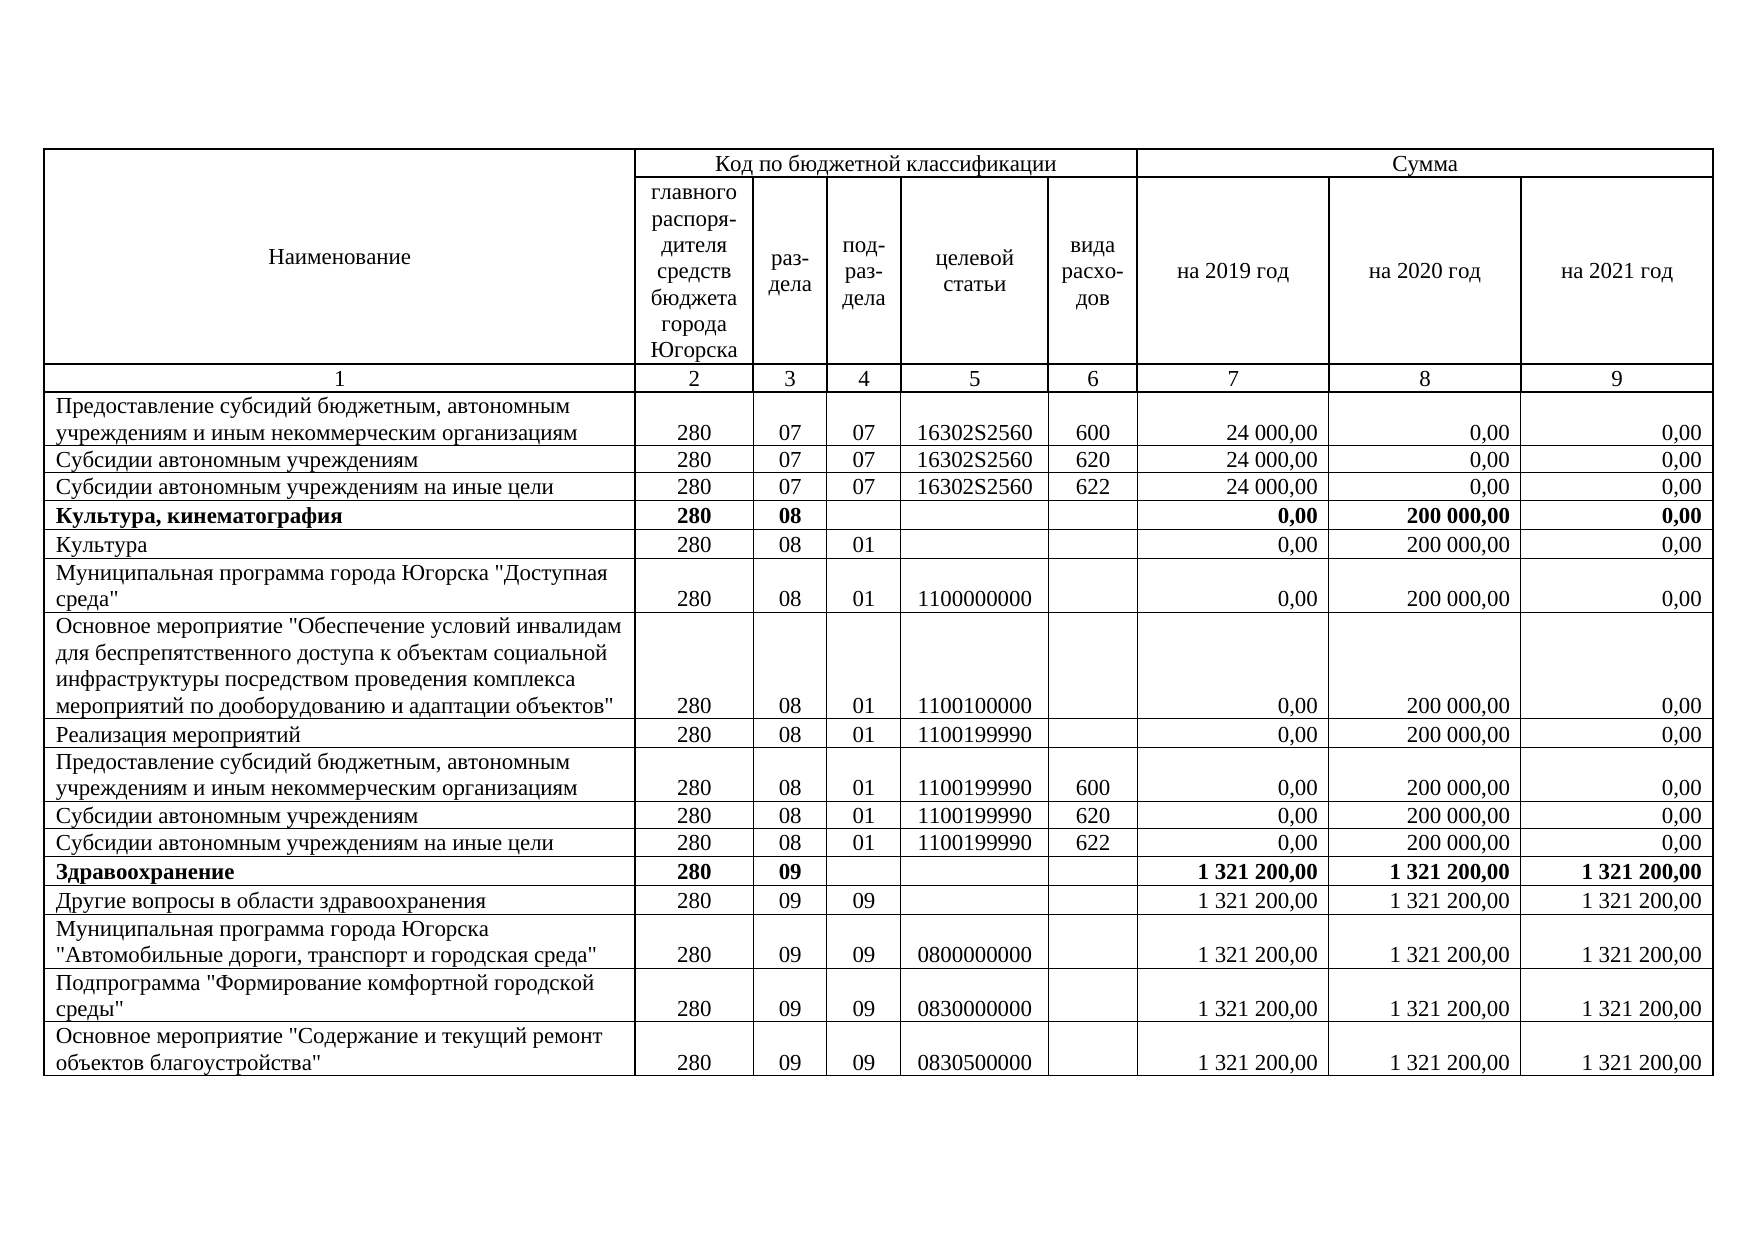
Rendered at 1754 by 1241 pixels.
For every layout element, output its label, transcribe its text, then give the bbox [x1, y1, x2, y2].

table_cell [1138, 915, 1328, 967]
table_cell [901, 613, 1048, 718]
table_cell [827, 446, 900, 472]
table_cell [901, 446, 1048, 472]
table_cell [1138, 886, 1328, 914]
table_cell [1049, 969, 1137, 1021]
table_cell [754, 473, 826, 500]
table_header Сумма [1138, 150, 1712, 176]
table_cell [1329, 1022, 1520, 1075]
table_cell главного распоря-дителя средств бюджета города Югорска [636, 178, 752, 363]
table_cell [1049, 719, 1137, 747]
table_cell 7 [1138, 365, 1328, 391]
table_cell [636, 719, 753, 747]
table_cell 6 [1049, 365, 1136, 391]
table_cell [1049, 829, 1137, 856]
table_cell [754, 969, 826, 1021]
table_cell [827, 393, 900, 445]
table_cell 9 [1522, 365, 1712, 391]
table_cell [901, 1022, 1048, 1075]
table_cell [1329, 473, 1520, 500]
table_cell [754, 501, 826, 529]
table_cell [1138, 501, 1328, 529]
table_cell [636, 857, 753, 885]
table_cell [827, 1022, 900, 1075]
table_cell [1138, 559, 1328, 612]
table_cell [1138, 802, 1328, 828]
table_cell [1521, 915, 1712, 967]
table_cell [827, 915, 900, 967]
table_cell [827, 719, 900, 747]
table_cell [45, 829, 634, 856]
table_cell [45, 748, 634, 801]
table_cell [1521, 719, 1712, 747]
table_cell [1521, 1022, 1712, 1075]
table_cell на 2021 год [1522, 178, 1712, 363]
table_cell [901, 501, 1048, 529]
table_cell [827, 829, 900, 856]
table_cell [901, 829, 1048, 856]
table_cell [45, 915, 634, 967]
table_header Наименование [45, 150, 634, 363]
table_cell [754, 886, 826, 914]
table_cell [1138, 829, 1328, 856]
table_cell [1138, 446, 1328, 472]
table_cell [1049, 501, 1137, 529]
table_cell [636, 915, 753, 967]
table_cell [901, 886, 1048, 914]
table_cell 1 [45, 365, 634, 391]
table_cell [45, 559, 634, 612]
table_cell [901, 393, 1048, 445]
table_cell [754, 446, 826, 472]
table_cell вида расхо-дов [1049, 178, 1136, 363]
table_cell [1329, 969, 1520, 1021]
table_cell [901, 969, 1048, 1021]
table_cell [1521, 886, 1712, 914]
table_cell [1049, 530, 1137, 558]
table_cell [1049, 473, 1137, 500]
table_cell целевой статьи [902, 178, 1047, 363]
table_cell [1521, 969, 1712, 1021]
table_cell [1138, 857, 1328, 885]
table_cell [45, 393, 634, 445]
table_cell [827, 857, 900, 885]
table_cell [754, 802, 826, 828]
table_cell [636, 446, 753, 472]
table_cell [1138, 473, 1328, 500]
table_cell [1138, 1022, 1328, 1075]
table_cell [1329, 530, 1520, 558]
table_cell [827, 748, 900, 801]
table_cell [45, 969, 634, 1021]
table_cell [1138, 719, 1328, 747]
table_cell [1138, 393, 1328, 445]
table_cell 2 [636, 365, 752, 391]
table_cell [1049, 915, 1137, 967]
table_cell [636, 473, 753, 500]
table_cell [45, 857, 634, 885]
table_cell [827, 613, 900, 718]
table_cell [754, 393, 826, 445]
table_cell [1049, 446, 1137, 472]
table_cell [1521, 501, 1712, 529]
table_cell 5 [902, 365, 1047, 391]
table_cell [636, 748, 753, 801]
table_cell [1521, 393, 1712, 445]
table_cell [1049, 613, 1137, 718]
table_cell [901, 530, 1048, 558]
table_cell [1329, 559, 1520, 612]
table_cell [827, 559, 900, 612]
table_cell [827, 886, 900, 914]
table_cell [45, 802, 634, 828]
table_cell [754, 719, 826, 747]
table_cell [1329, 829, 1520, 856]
table_header Код по бюджетной классификации [636, 150, 1136, 176]
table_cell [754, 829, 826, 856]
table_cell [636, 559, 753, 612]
table_cell 3 [754, 365, 826, 391]
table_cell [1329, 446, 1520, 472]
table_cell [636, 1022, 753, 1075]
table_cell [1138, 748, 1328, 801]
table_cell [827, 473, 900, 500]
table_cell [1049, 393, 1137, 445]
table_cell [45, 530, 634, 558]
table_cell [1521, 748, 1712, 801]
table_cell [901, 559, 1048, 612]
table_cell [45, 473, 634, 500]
table_cell на 2020 год [1330, 178, 1520, 363]
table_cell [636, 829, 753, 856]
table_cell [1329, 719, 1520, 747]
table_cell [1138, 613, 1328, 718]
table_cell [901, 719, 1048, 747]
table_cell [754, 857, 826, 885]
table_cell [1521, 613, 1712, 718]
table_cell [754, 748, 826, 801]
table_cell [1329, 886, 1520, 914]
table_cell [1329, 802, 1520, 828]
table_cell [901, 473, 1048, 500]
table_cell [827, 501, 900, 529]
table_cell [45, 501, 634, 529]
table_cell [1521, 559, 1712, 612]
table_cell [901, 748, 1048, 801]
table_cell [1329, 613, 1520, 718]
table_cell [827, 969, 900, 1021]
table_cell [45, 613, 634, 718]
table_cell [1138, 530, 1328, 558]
table_cell раз-дела [754, 178, 826, 363]
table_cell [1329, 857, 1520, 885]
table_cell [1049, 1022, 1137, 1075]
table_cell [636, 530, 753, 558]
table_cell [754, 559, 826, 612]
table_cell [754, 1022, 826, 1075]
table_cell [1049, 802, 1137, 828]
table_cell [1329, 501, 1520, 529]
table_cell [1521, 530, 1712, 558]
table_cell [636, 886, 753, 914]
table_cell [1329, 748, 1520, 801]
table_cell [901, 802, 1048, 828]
table_cell под-раз-дела [828, 178, 900, 363]
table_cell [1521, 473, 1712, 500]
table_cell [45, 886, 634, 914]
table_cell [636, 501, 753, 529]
table_cell на 2019 год [1138, 178, 1328, 363]
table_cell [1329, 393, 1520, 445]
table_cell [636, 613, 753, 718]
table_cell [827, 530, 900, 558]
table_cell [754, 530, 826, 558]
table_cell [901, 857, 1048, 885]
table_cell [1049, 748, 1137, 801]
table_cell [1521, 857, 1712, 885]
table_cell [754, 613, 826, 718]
table_cell 4 [828, 365, 900, 391]
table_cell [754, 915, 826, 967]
table_cell 8 [1330, 365, 1520, 391]
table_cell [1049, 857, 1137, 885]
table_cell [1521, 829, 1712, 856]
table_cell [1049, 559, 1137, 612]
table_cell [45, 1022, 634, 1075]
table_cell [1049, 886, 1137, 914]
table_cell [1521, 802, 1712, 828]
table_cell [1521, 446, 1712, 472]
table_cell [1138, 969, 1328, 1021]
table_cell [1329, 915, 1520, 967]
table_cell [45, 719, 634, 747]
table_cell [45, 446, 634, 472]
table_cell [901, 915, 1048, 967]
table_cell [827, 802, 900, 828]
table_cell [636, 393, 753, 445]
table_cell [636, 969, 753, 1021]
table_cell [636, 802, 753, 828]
